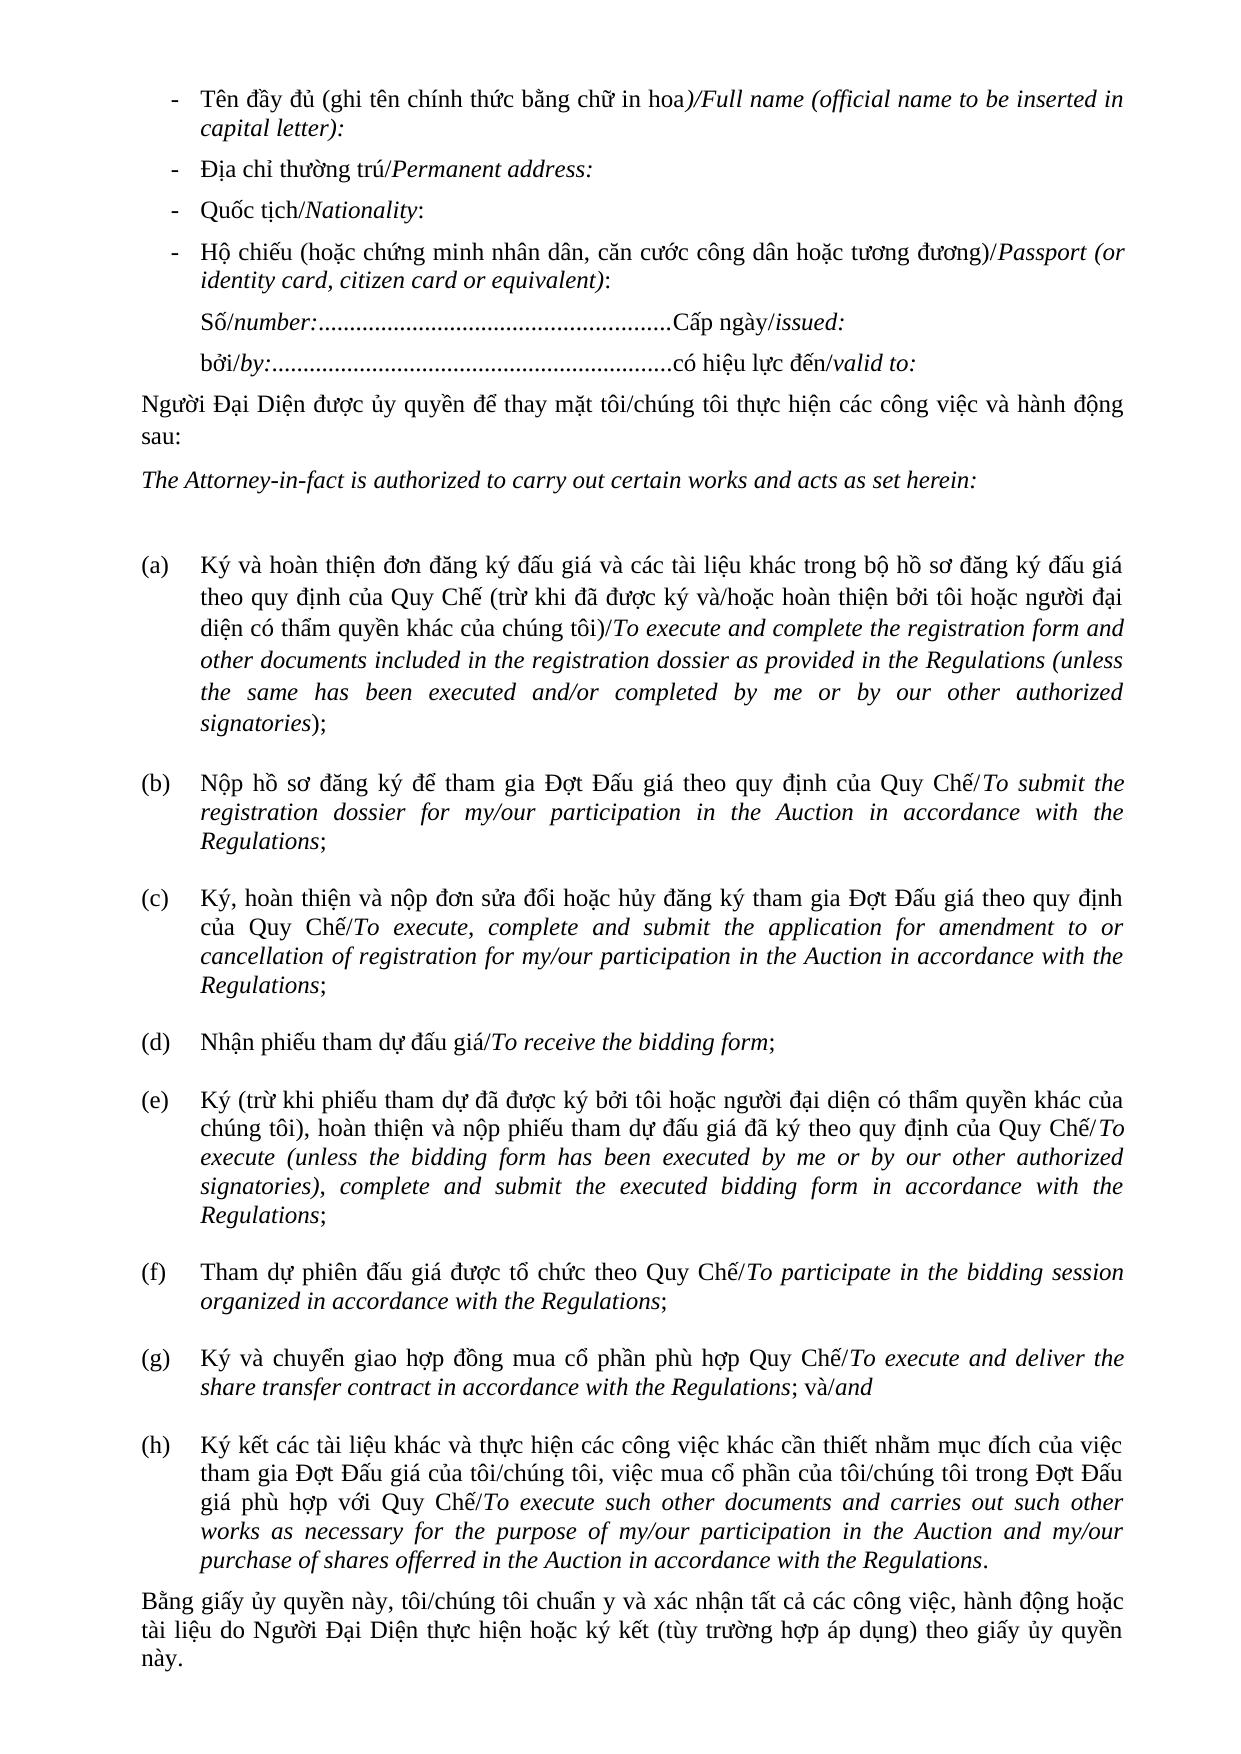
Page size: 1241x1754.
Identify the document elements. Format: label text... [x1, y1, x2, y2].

list Ký kết các tài liệu khác và thực hiện các công việc khác cần thiết nhằm mục đích của việc tham gia Đợt Đấu giá của tôi/chúng tôi, việc mua cổ phần của tôi/chúng tôi trong Đợt Đấu giá phù hợp với Quy Chế/To execute such other documents and carries out such other works as necessary for the purpose of my/our participation in the Auction and my/our purchase of shares offerred in the Auction in accordance with the Regulations. [141, 1430, 1125, 1573]
list bởi/by: có hiệu lực đến/valid to: [200, 348, 1125, 377]
list Hộ chiếu (hoặc chứng minh nhân dân, căn cước công dân hoặc tương đương)/Passport (or identity card, citizen card or equivalent): [171, 237, 1125, 294]
list Tham dự phiên đấu giá được tổ chức theo Quy Chế/To participate in the bidding session organized in accordance with the Regulations; [141, 1257, 1125, 1315]
list Ký (trừ khi phiếu tham dự đã được ký bởi tôi hoặc người đại diện có thẩm quyền khác của chúng tôi), hoàn thiện và nộp phiếu tham dự đấu giá đã ký theo quy định của Quy Chế/To execute (unless the bidding form has been executed by me or by our other authorized signatories), complete and submit the executed bidding form in accordance with the Regulations; [141, 1085, 1125, 1228]
list Nhận phiếu tham dự đấu giá/To receive the bidding form; [141, 1027, 1125, 1056]
text The Attorney-in-fact is authorized to carry out certain works and acts as set herein: [141, 465, 1125, 494]
text Bằng giấy ủy quyền này, tôi/chúng tôi chuẩn y và xác nhận tất cả các công việc, hành động hoặc tài liệu do Người Đại Diện thực hiện hoặc ký kết (tùy trường hợp áp dụng) theo giấy ủy quyền này. [141, 1586, 1125, 1672]
list Ký và hoàn thiện đơn đăng ký đấu giá và các tài liệu khác trong bộ hồ sơ đăng ký đấu giá theo quy định của Quy Chế (trừ khi đã được ký và/hoặc hoàn thiện bởi tôi hoặc người đại diện có thẩm quyền khác của chúng tôi)/To execute and complete the registration form and other documents included in the registration dossier as provided in the Regulations (unless the same has been executed and/or completed by me or by our other authorized signatories); [141, 550, 1125, 737]
list Ký, hoàn thiện và nộp đơn sửa đổi hoặc hủy đăng ký tham gia Đợt Đấu giá theo quy định của Quy Chế/To execute, complete and submit the application for amendment to or cancellation of registration for my/our participation in the Auction in accordance with the Regulations; [141, 883, 1125, 998]
text Người Đại Diện được ủy quyền để thay mặt tôi/chúng tôi thực hiện các công việc và hành động sau: [141, 389, 1125, 450]
list Ký và chuyển giao hợp đồng mua cổ phần phù hợp Quy Chế/To execute and deliver the share transfer contract in accordance with the Regulations; và/and [141, 1343, 1125, 1401]
list Quốc tịch/Nationality: [171, 196, 1125, 224]
list Nộp hồ sơ đăng ký để tham gia Đợt Đấu giá theo quy định của Quy Chế/To submit the registration dossier for my/our participation in the Auction in accordance with the Regulations; [141, 768, 1125, 855]
list Số/number: Cấp ngày/issued: [200, 307, 1125, 336]
list Địa chỉ thường trú/Permanent address: [171, 154, 1125, 183]
list Tên đầy đủ (ghi tên chính thức bằng chữ in hoa)/Full name (official name to be inserted in capital letter): [171, 84, 1125, 142]
